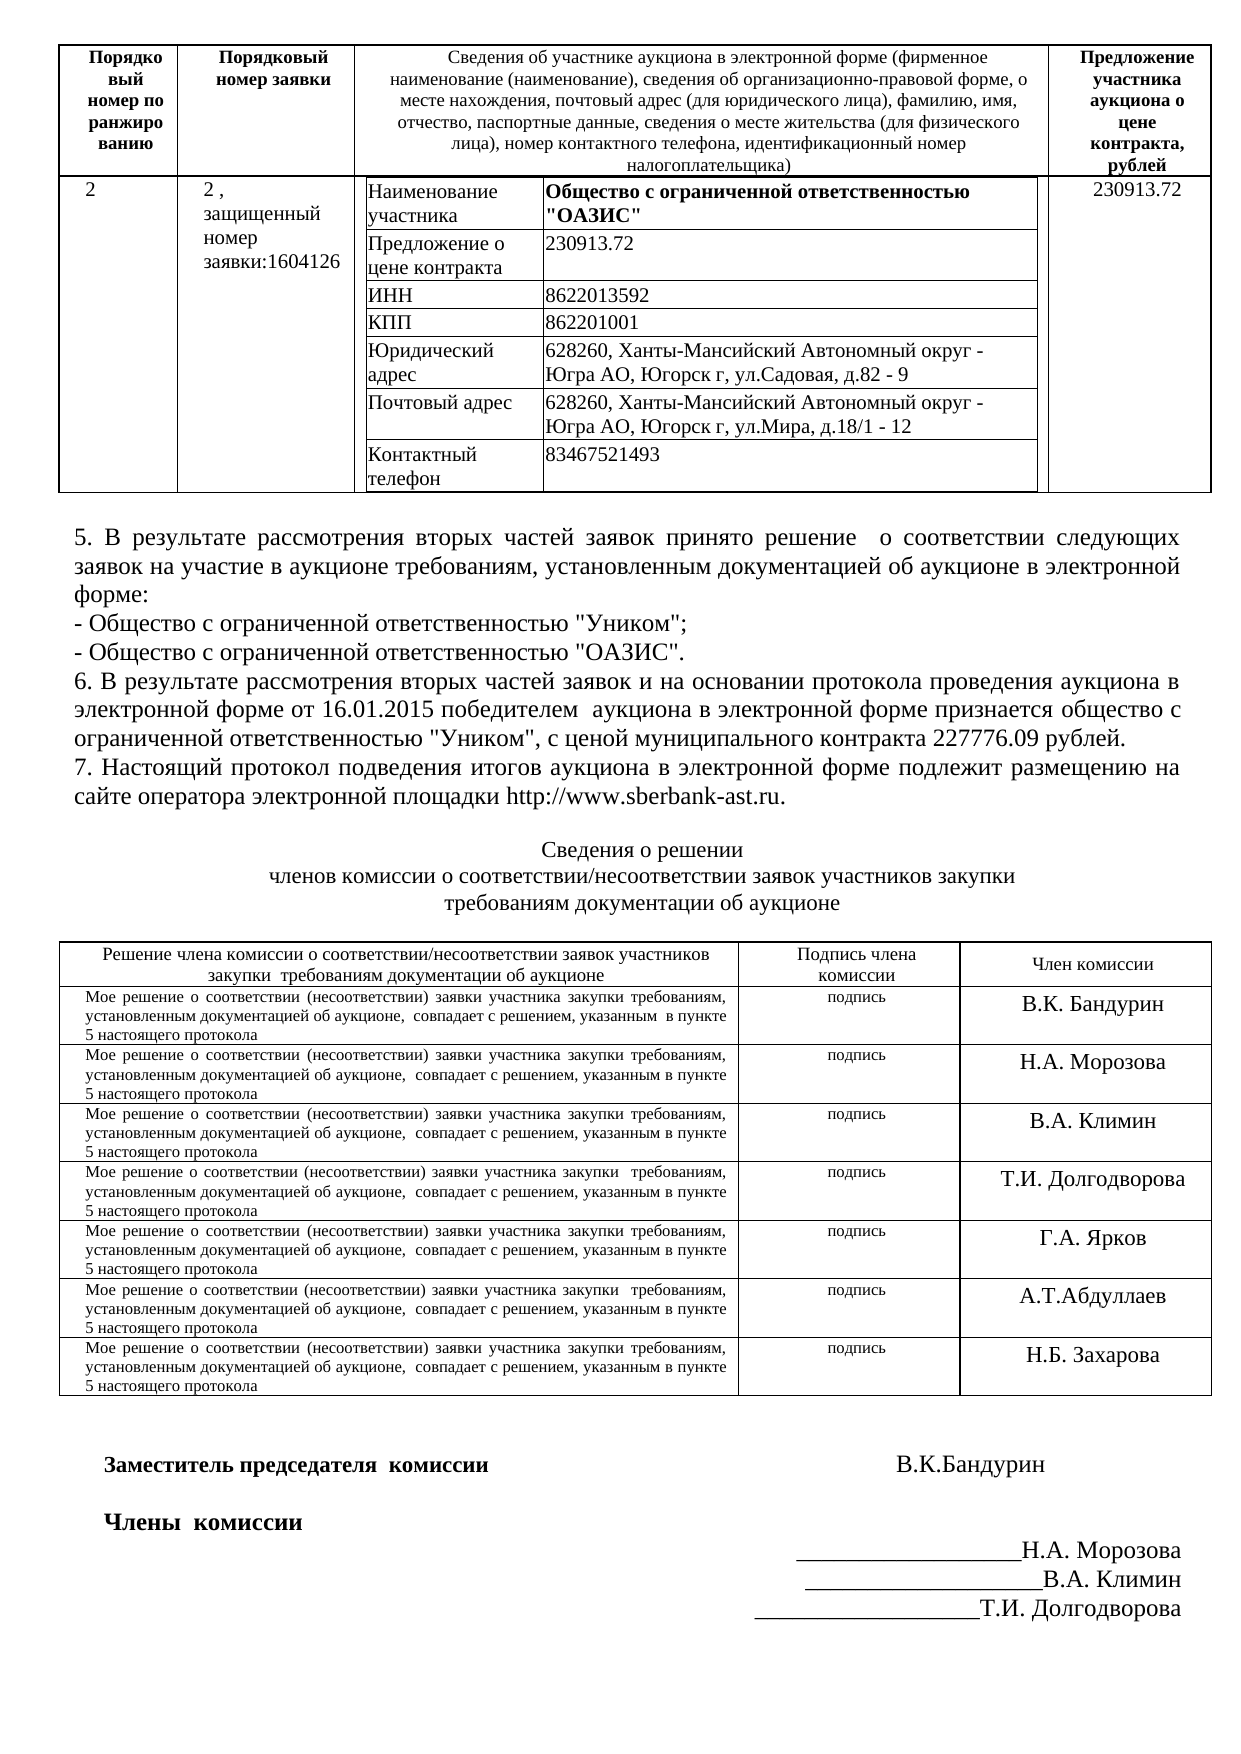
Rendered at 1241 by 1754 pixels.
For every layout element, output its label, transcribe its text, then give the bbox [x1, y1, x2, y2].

text Сведения о решении [103, 836, 1181, 862]
text __________________Н.А. Морозова [103, 1535, 1181, 1564]
text Члены комиссии [103, 1507, 1181, 1535]
table_cell Н.А. Морозова [961, 1045, 1211, 1103]
table_cell Мое решение о соответствии (несоответствии) заявки участника закупки требованиям, установленным документацией об аукционе, совпадает с решением, указанным в пункте 5 настоящего протокола [60, 1162, 738, 1220]
table_cell Мое решение о соответствии (несоответствии) заявки участника закупки требованиям, установленным документацией об аукционе, совпадает с решением, указанным в пункте 5 настоящего протокола [60, 1221, 738, 1278]
text ___________________В.А. Климин [103, 1564, 1181, 1593]
text требованиям документации об аукционе [103, 889, 1181, 915]
table_cell подпись [739, 1221, 959, 1278]
table_cell подпись [739, 987, 959, 1044]
table_cell [355, 177, 366, 492]
table_cell [367, 337, 543, 388]
table_header Порядковый номер заявки [178, 46, 354, 175]
table_cell Н.Б. Захарова [961, 1338, 1211, 1395]
table_cell Мое решение о соответствии (несоответствии) заявки участника закупки требованиям, установленным документацией об аукционе, совпадает с решением, указанным в пункте 5 настоящего протокола [60, 987, 738, 1044]
text __________________Т.И. Долгодворова [103, 1593, 1181, 1622]
text 7. Настоящий протокол подведения итогов аукциона в электронной форме подлежит размещению на сайте оператора электронной площадки http://www.sberbank-ast.ru. [74, 752, 1181, 809]
table_header Подпись члена комиссии [739, 943, 959, 986]
table_cell 2 [60, 177, 177, 492]
table_cell Г.А. Ярков [961, 1221, 1211, 1278]
table_cell [544, 230, 1037, 280]
table_cell Мое решение о соответствии (несоответствии) заявки участника закупки требованиям, установленным документацией об аукционе, совпадает с решением, указанным в пункте 5 настоящего протокола [60, 1104, 738, 1161]
table_cell [544, 281, 1037, 308]
table_cell подпись [739, 1162, 959, 1220]
table_cell [367, 309, 543, 336]
table_cell подпись [739, 1279, 959, 1337]
table_cell [544, 178, 1037, 229]
table_cell [544, 389, 1037, 439]
table_cell подпись [739, 1045, 959, 1103]
table_cell А.Т.Абдуллаев [961, 1279, 1211, 1337]
text 5. В результате рассмотрения вторых частей заявок принято решение о соответствии следующих заявок на участие в аукционе требованиям, установленным документацией об аукционе в электронной форме: [74, 522, 1181, 608]
table_cell 230913.72 [1049, 177, 1210, 492]
text - Общество с ограниченной ответственностью "ОАЗИС". [74, 637, 1181, 666]
table_cell 2 , защищенный номер заявки:1604126 [178, 177, 354, 492]
table_cell [367, 389, 543, 439]
table_cell [544, 309, 1037, 336]
table_cell Мое решение о соответствии (несоответствии) заявки участника закупки требованиям, установленным документацией об аукционе, совпадает с решением, указанным в пункте 5 настоящего протокола [60, 1279, 738, 1337]
table_cell [367, 230, 543, 280]
text - Общество с ограниченной ответственностью "Уником"; [74, 608, 1181, 637]
table_cell [544, 440, 1037, 491]
table_cell В.К. Бандурин [961, 987, 1211, 1044]
table_cell Мое решение о соответствии (несоответствии) заявки участника закупки требованиям, установленным документацией об аукционе, совпадает с решением, указанным в пункте 5 настоящего протокола [60, 1045, 738, 1103]
table_cell В.А. Климин [961, 1104, 1211, 1161]
table_cell [1038, 177, 1048, 492]
table_cell [367, 178, 543, 229]
table_header Член комиссии [961, 943, 1211, 986]
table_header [1049, 46, 1210, 175]
text Заместитель председателя комиссии В.К.Бандурин [103, 1449, 1181, 1478]
table_cell [367, 440, 543, 491]
table_header Решение члена комиссии о соответствии/несоответствии заявок участников закупки требованиям документации об аукционе [60, 943, 738, 986]
table_cell [544, 337, 1037, 388]
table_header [355, 46, 1048, 175]
table_header Порядковый номер по ранжированию [60, 46, 177, 175]
text 6. В результате рассмотрения вторых частей заявок и на основании протокола проведения аукциона в электронной форме от 16.01.2015 победителем аукциона в электронной форме признается общество с ограниченной ответственностью "Уником", с ценой муниципального контракта 227776.09 рублей. [74, 666, 1181, 752]
text членов комиссии о соответствии/несоответствии заявок участников закупки [103, 862, 1181, 889]
table_cell Мое решение о соответствии (несоответствии) заявки участника закупки требованиям, установленным документацией об аукционе, совпадает с решением, указанным в пункте 5 настоящего протокола [60, 1338, 738, 1395]
table_cell подпись [739, 1104, 959, 1161]
table_cell Т.И. Долгодворова [961, 1162, 1211, 1220]
table_cell [367, 281, 543, 308]
table_cell подпись [739, 1338, 959, 1395]
